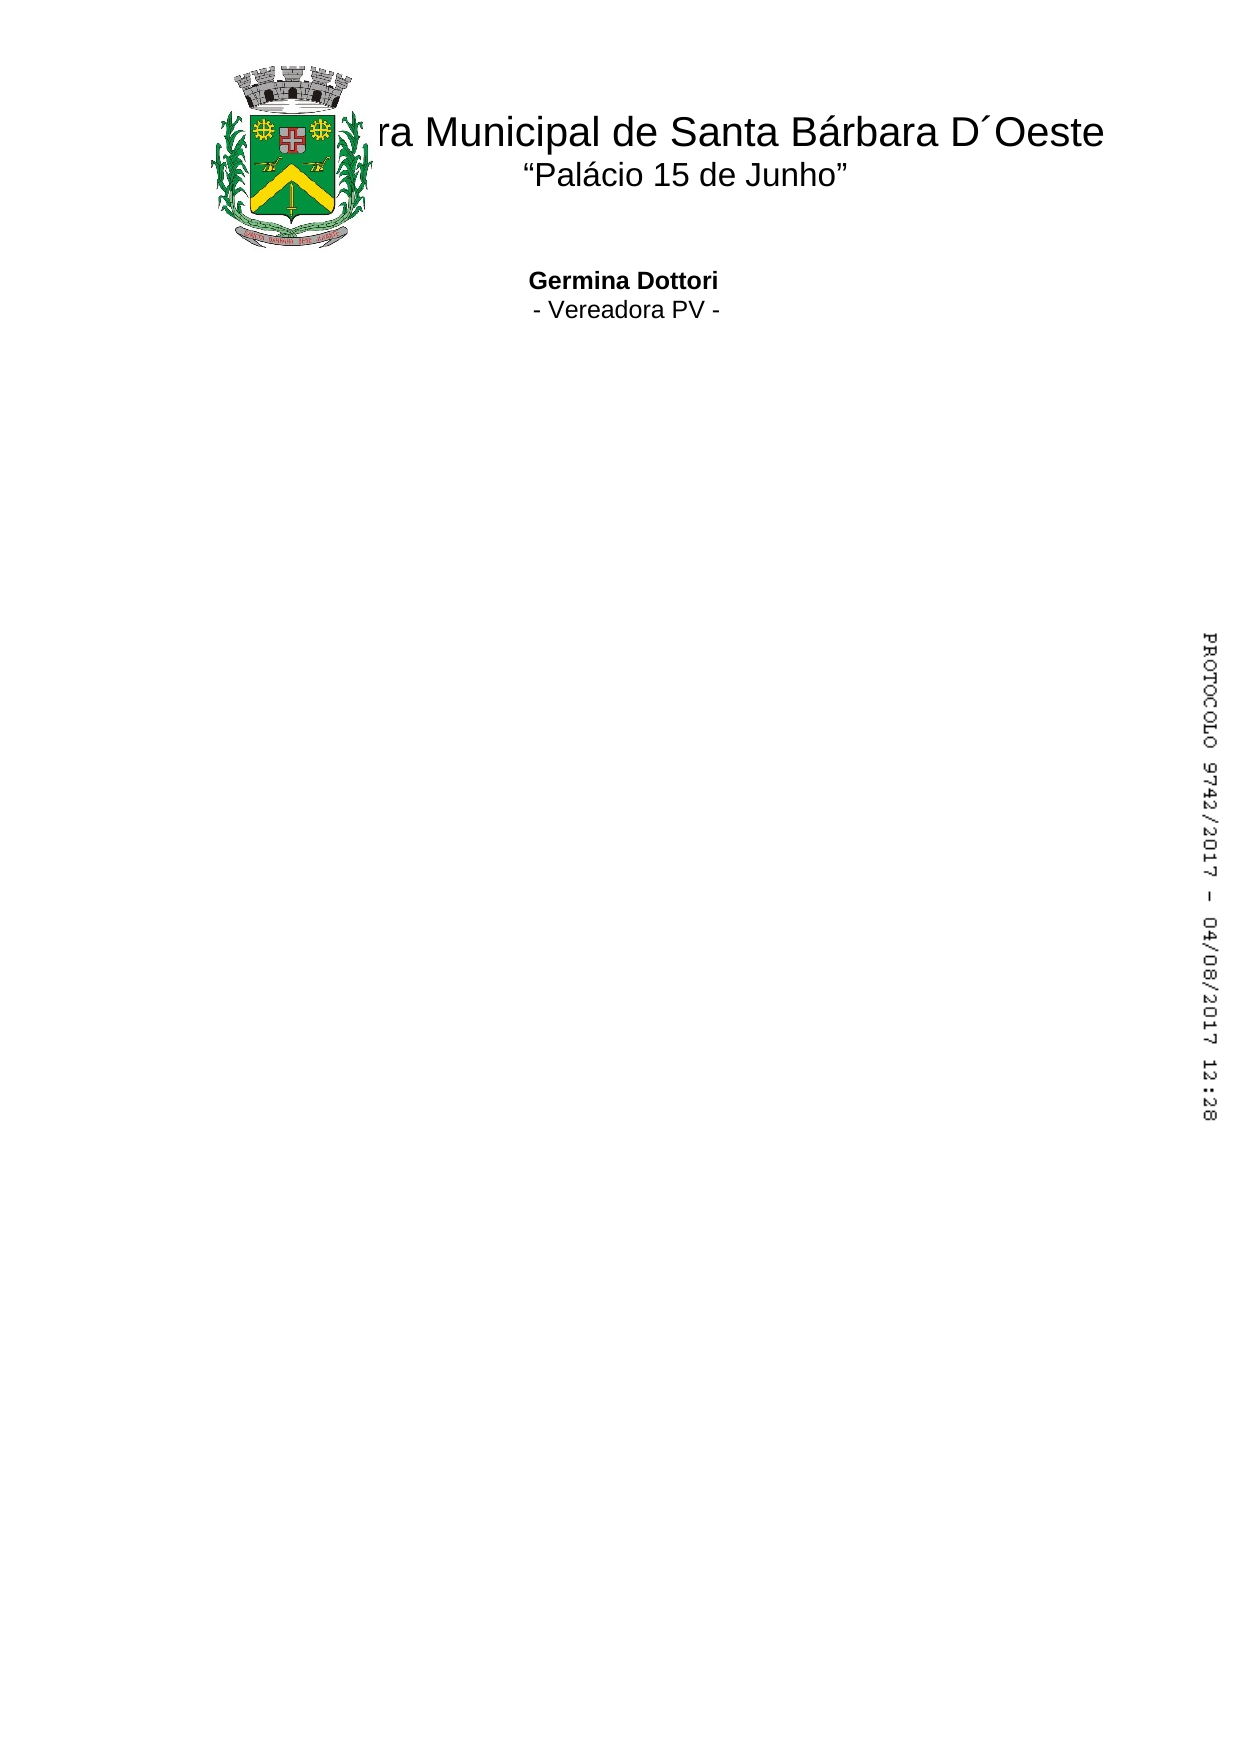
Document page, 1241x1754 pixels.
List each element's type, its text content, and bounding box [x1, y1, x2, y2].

picture [1177, 629, 1241, 1125]
text - Vereadora PV - [177, 294, 1063, 323]
text Germina Dottori [177, 266, 1063, 294]
picture [210, 66, 380, 255]
